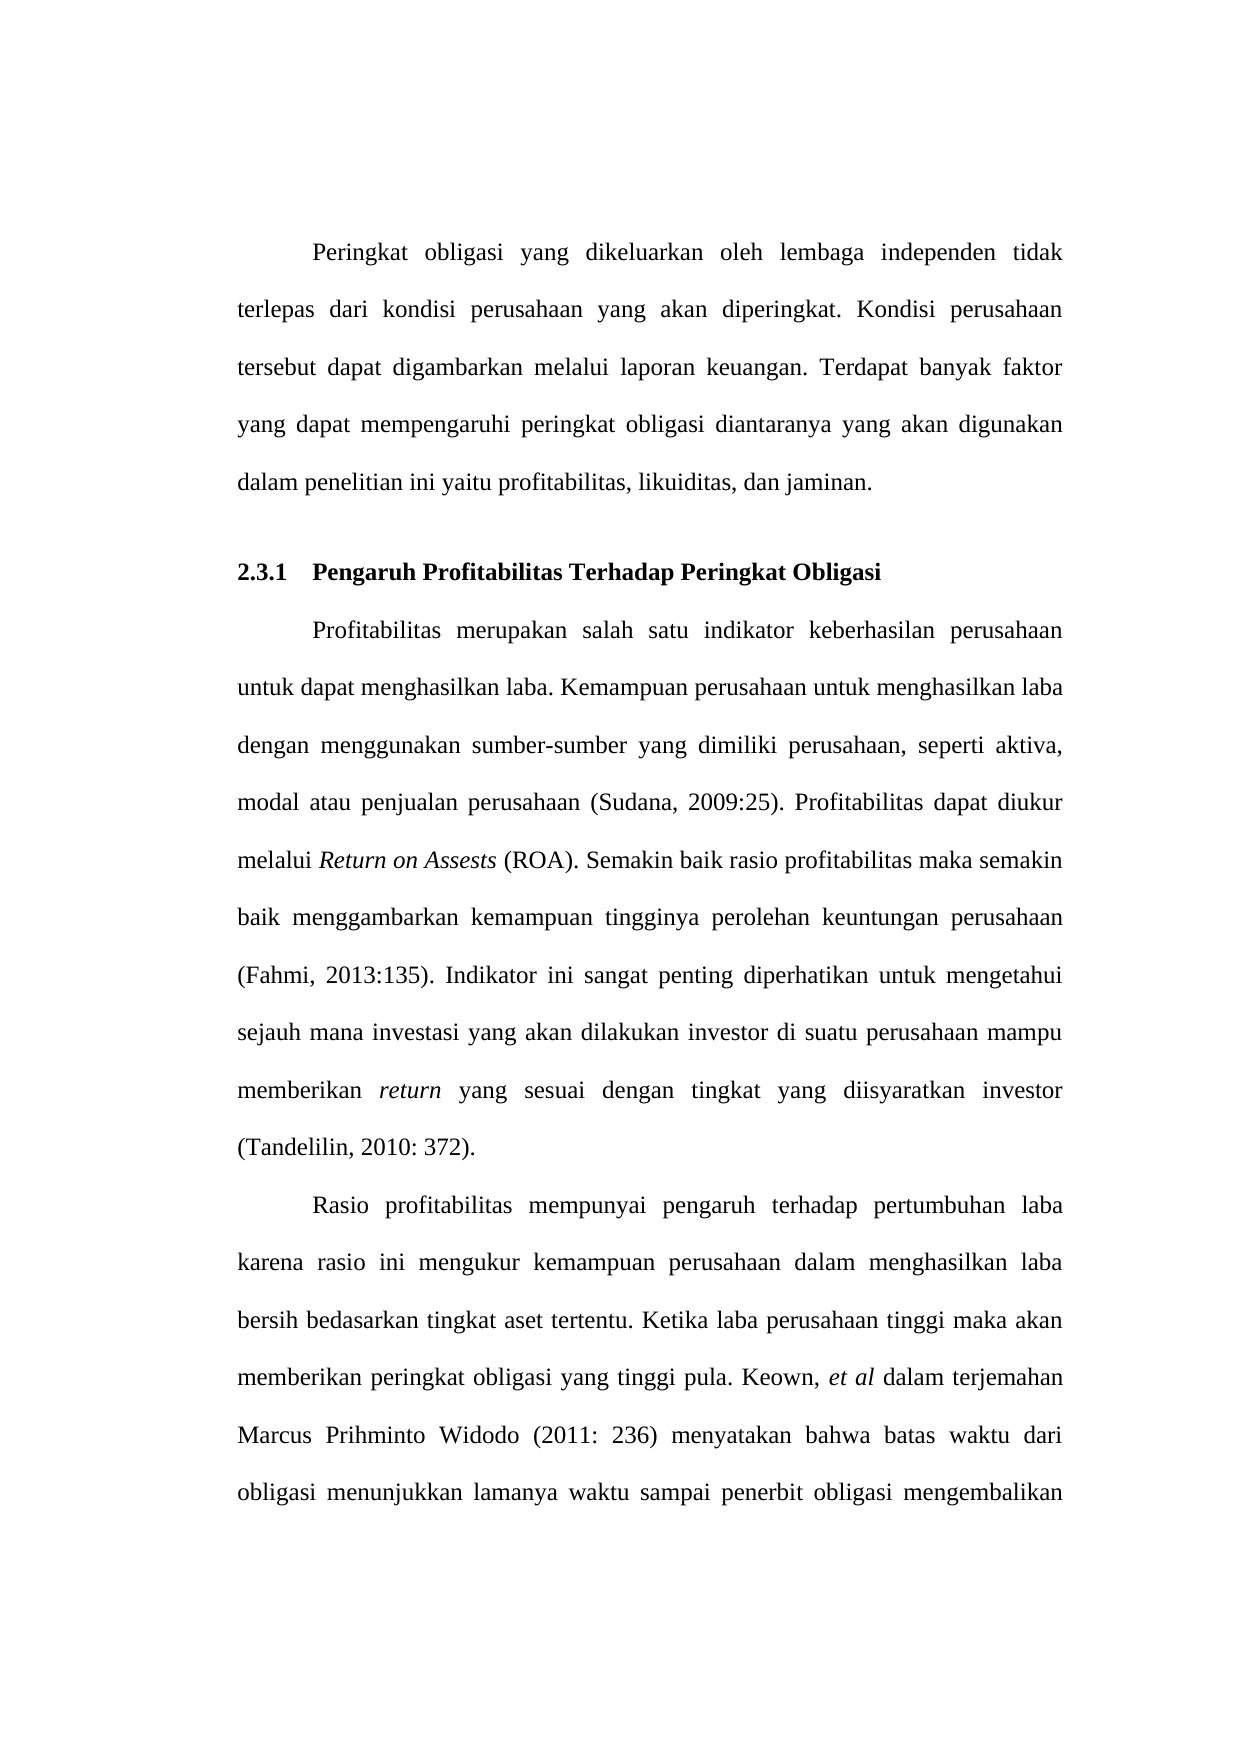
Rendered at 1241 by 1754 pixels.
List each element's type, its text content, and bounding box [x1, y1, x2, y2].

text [237, 1190, 1063, 1506]
text 2.3.1 Pengaruh Profitabilitas Terhadap Peringkat Obligasi [237, 557, 1063, 586]
text Profitabilitas merupakan salah satu indikator keberhasilan perusahaan untuk dapat menghasilkan laba. Kemampuan perusahaan untuk menghasilkan laba dengan menggunakan sumber-sumber yang dimiliki perusahaan, seperti aktiva, modal atau penjualan perusahaan (Sudana, 2009:25). Profitabilitas dapat diukur melalui Return on Assests (ROA). Semakin baik rasio profitabilitas maka semakin baik menggambarkan kemampuan tingginya perolehan keuntungan perusahaan (Fahmi, 2013:135). Indikator ini sangat penting diperhatikan untuk mengetahui sejauh mana investasi yang akan dilakukan investor di suatu perusahaan mampu memberikan return yang sesuai dengan tingkat yang diisyaratkan investor (Tandelilin, 2010: 372). [237, 615, 1063, 1161]
text Peringkat obligasi yang dikeluarkan oleh lembaga independen tidak terlepas dari kondisi perusahaan yang akan diperingkat. Kondisi perusahaan tersebut dapat digambarkan melalui laporan keuangan. Terdapat banyak faktor yang dapat mempengaruhi peringkat obligasi diantaranya yang akan digunakan dalam penelitian ini yaitu profitabilitas, likuiditas, dan jaminan. [237, 237, 1063, 496]
